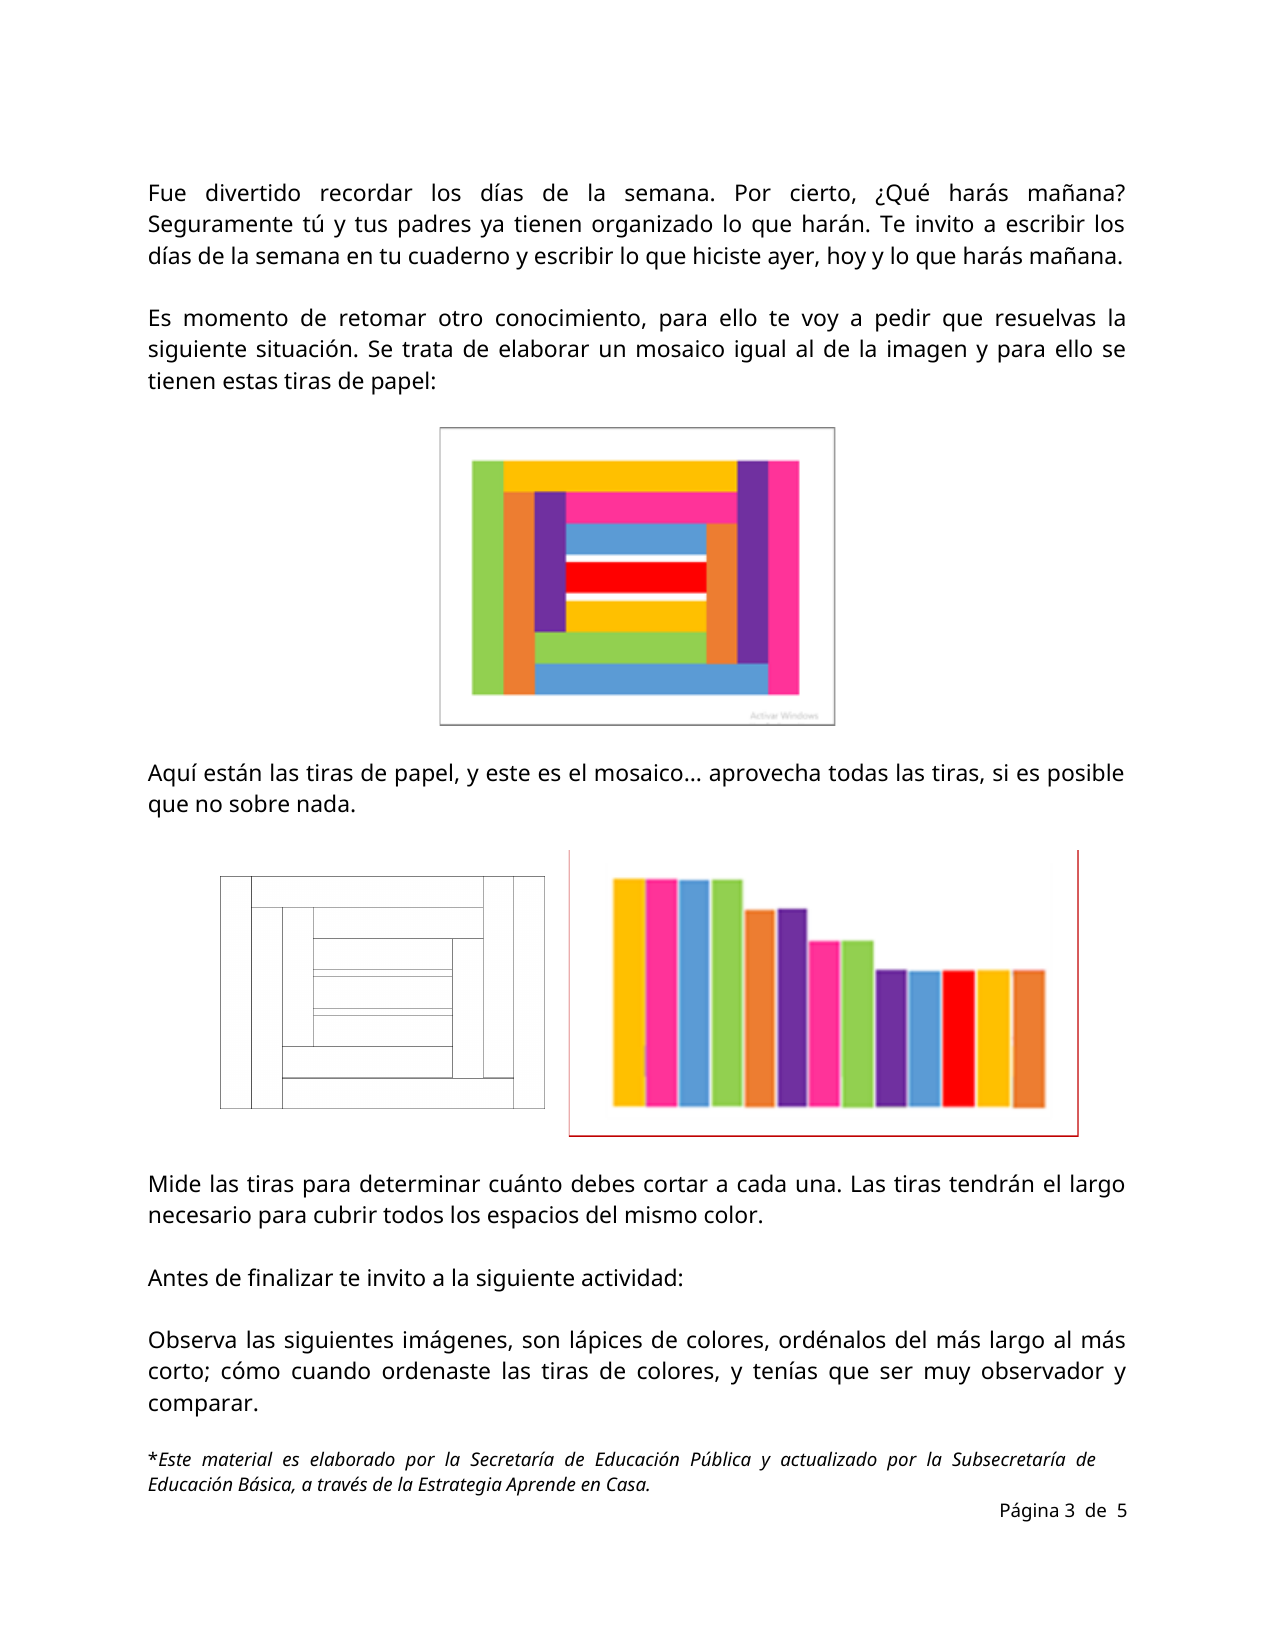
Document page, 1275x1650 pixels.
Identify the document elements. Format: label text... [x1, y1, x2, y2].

text Es momento de retomar otro conocimiento, para ello te voy a pedir que resuelvas la siguiente situación. Se trata de elaborar un mosaico igual al de la imagen y para ello se tienen estas tiras de papel: [148, 302, 1127, 396]
picture [439, 427, 836, 726]
text Aquí están las tiras de papel, y este es el mosaico… aprovecha todas las tiras, si es posible que no sobre nada. [148, 757, 1127, 819]
text Observa las siguientes imágenes, son lápices de colores, ordénalos del más largo al más corto; cómo cuando ordenaste las tiras de colores, y tenías que ser muy observador y comparar. [148, 1324, 1127, 1418]
text Antes de finalizar te invito a la siguiente actividad: [148, 1262, 1127, 1293]
text Fue divertido recordar los días de la semana. Por cierto, ¿Qué harás mañana? Seguramente tú y tus padres ya tienen organizado lo que harán. Te invito a escribir los días de la semana en tu cuaderno y escribir lo que hiciste ayer, hoy y lo que harás mañana. [148, 177, 1127, 271]
picture [568, 850, 1079, 1137]
text Mide las tiras para determinar cuánto debes cortar a cada una. Las tiras tendrán el largo necesario para cubrir todos los espacios del mismo color. [148, 1168, 1127, 1230]
picture [220, 876, 545, 1109]
